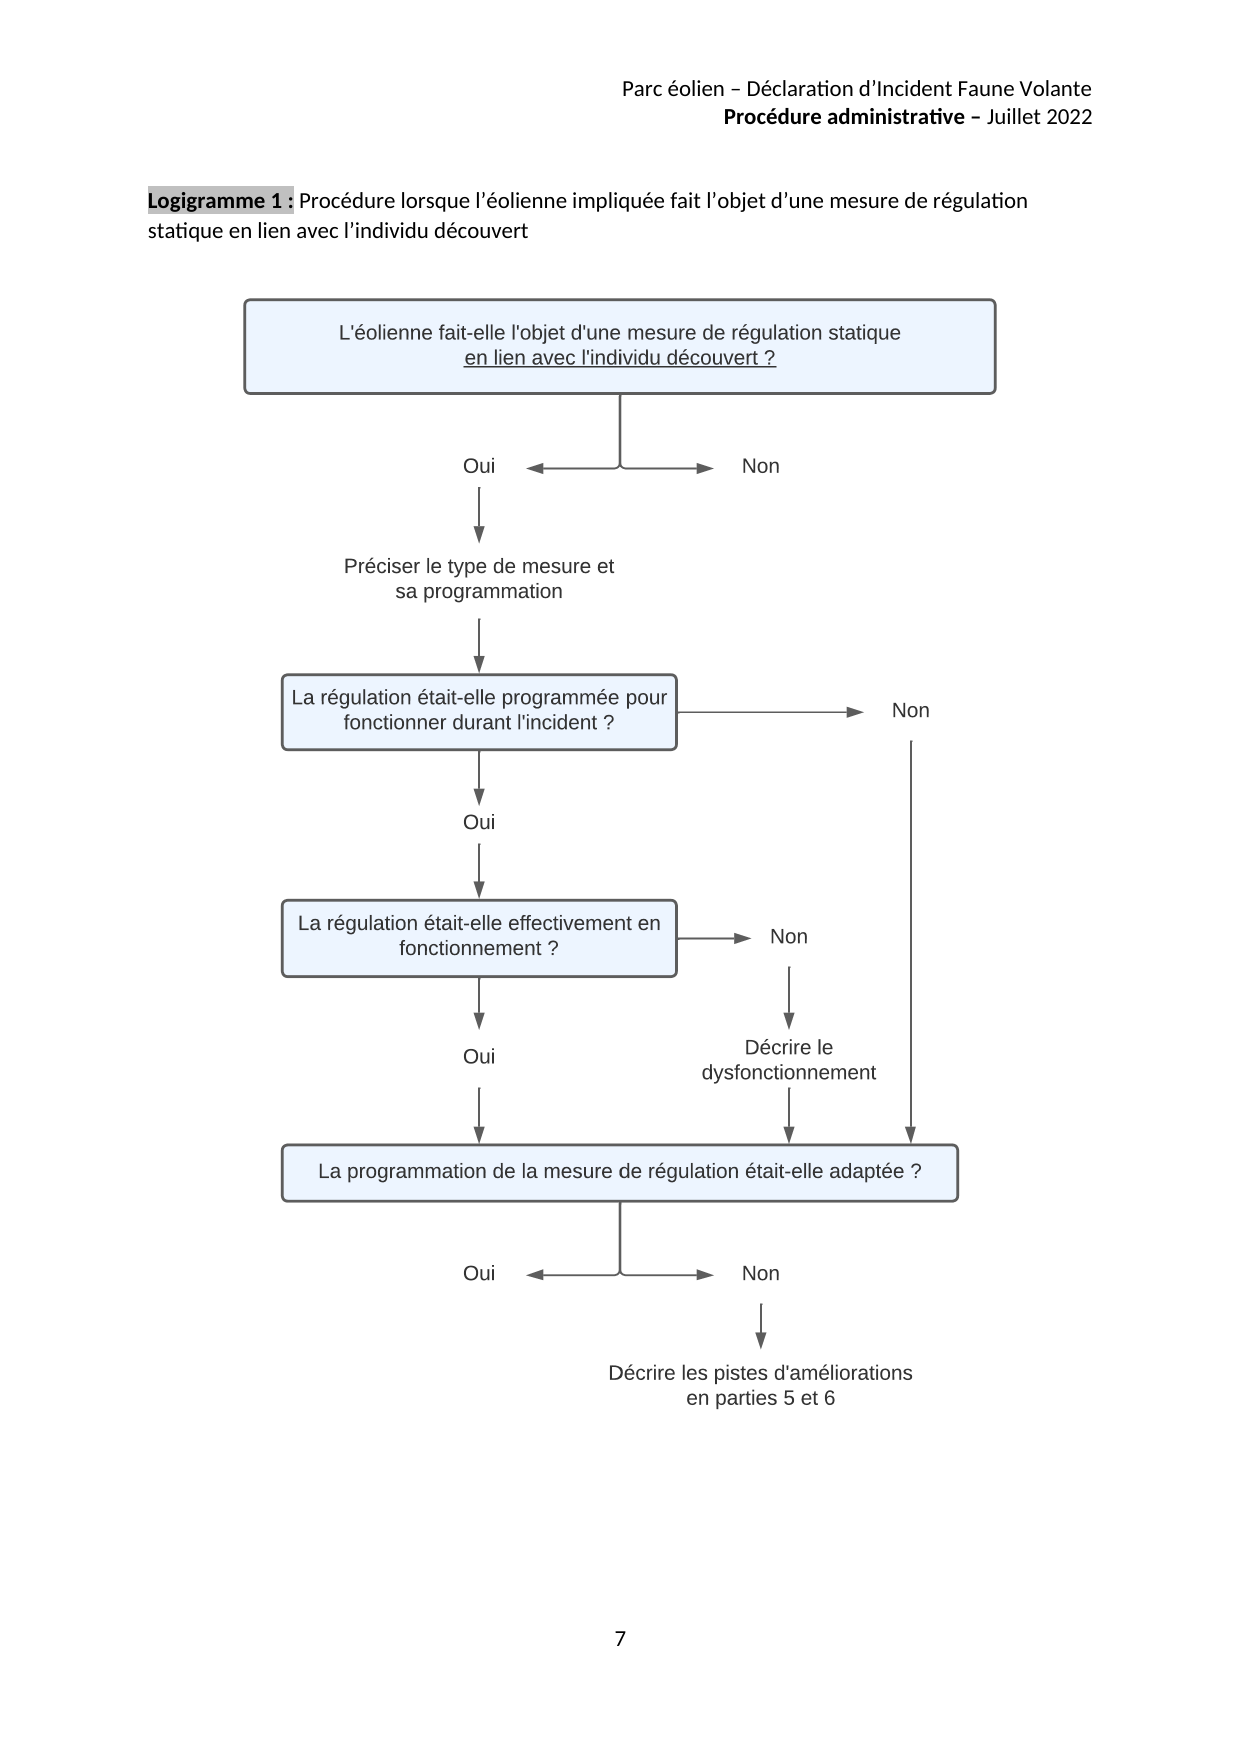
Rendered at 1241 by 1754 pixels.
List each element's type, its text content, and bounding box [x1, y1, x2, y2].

text Logigramme 1 : Procédure lorsque l’éolienne impliquée fait l’objet d’une mesure de régulation statique en lien avec l’individu découvert [148, 186, 1093, 244]
picture [207, 262, 1033, 1463]
